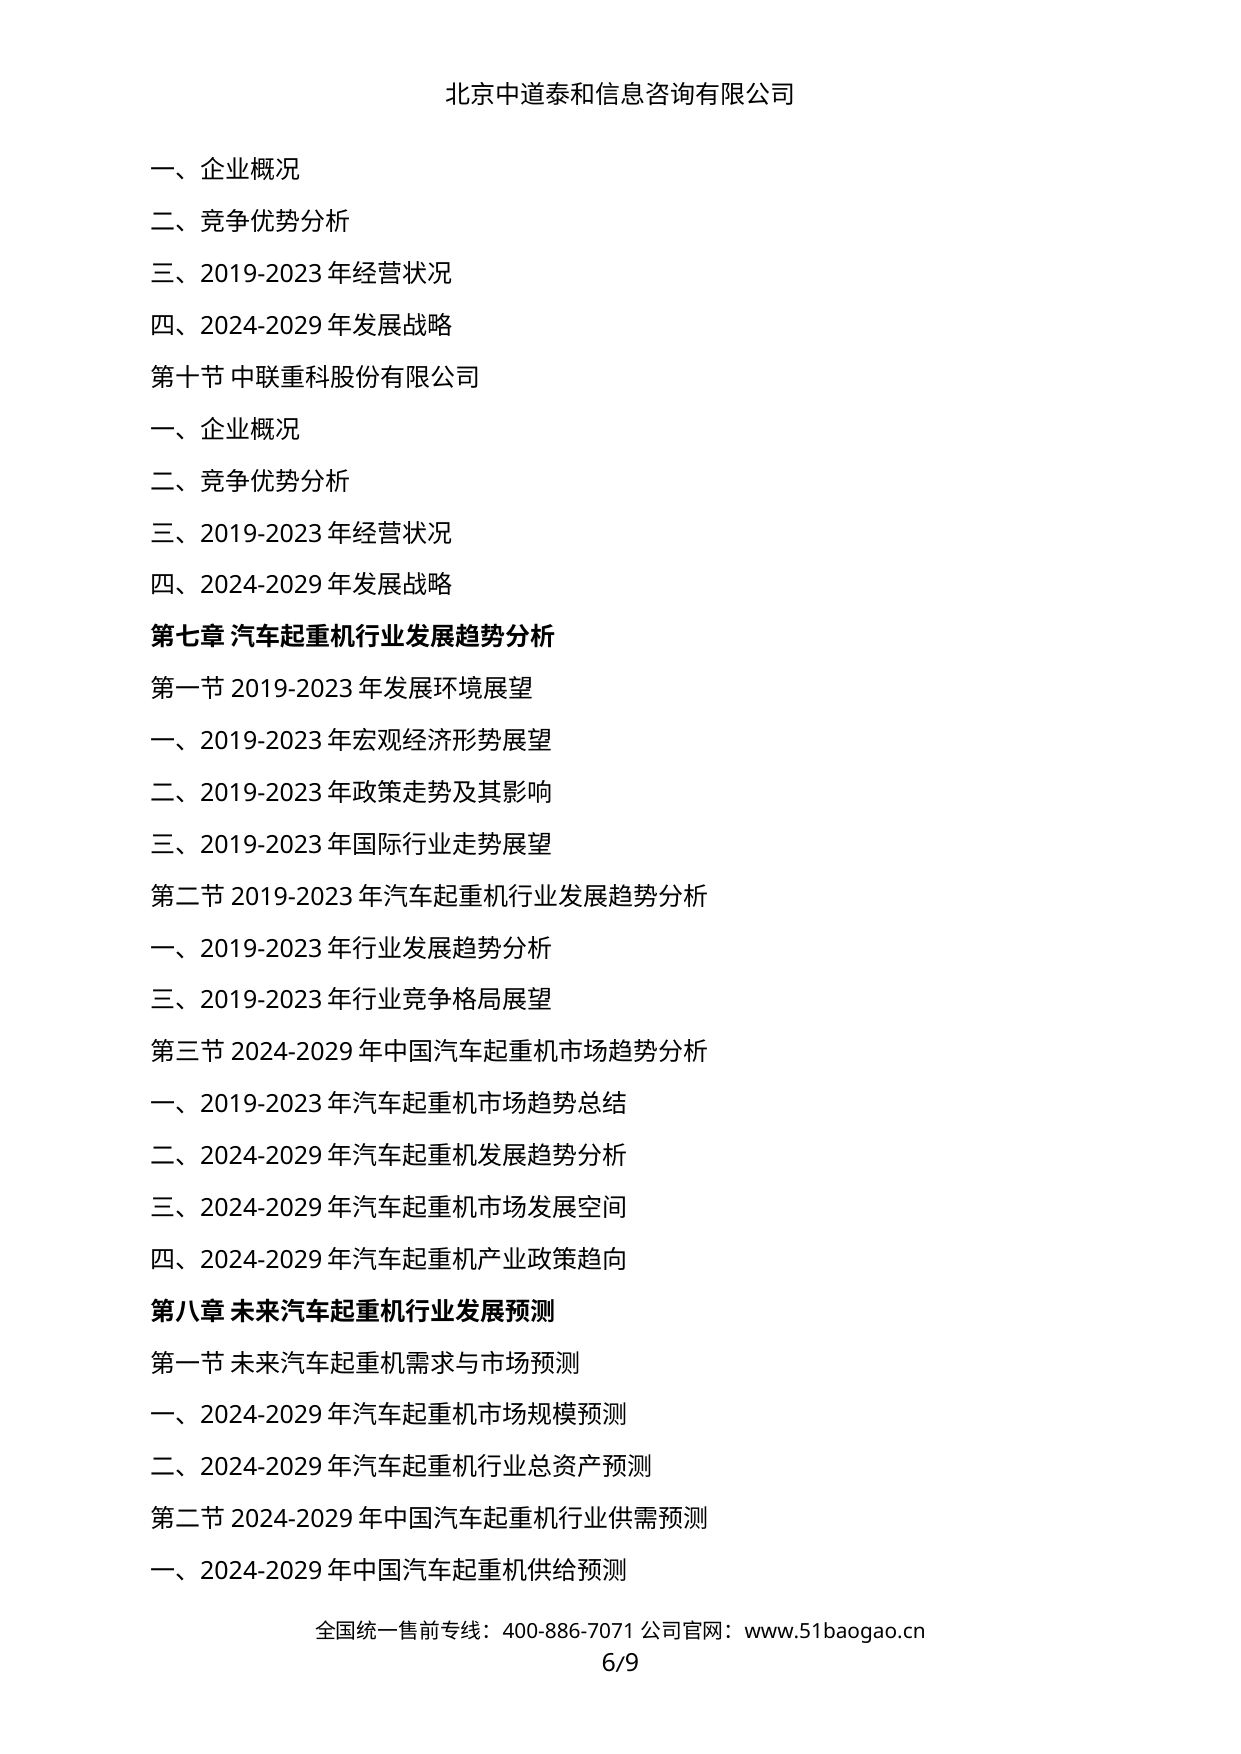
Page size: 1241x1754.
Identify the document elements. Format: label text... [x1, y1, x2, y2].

text 第八章 未来汽车起重机行业发展预测 [150, 1291, 1090, 1327]
text 二、竞争优势分析 [150, 461, 1090, 497]
text 第二节 2019-2023年汽车起重机行业发展趋势分析 [150, 876, 1090, 912]
text 一、2024-2029年中国汽车起重机供给预测 [150, 1551, 1090, 1587]
text 一、2019-2023年行业发展趋势分析 [150, 928, 1090, 964]
text 二、2019-2023年政策走势及其影响 [150, 772, 1090, 809]
text 一、2019-2023年汽车起重机市场趋势总结 [150, 1084, 1090, 1120]
text 四、2024-2029年汽车起重机产业政策趋向 [150, 1239, 1090, 1276]
text 第十节 中联重科股份有限公司 [150, 357, 1090, 394]
text 三、2019-2023年国际行业走势展望 [150, 824, 1090, 861]
text 一、2019-2023年宏观经济形势展望 [150, 721, 1090, 757]
text 四、2024-2029年发展战略 [150, 306, 1090, 342]
text 第二节 2024-2029年中国汽车起重机行业供需预测 [150, 1499, 1090, 1535]
text 一、2024-2029年汽车起重机市场规模预测 [150, 1395, 1090, 1431]
text 二、竞争优势分析 [150, 202, 1090, 238]
text 第三节 2024-2029年中国汽车起重机市场趋势分析 [150, 1032, 1090, 1068]
text 第七章 汽车起重机行业发展趋势分析 [150, 617, 1090, 653]
text 第一节 未来汽车起重机需求与市场预测 [150, 1343, 1090, 1379]
text 一、企业概况 [150, 409, 1090, 446]
text 三、2019-2023年经营状况 [150, 254, 1090, 290]
text 四、2024-2029年发展战略 [150, 565, 1090, 601]
text 二、2024-2029年汽车起重机发展趋势分析 [150, 1136, 1090, 1172]
text 三、2019-2023年经营状况 [150, 513, 1090, 549]
text 一、企业概况 [150, 150, 1090, 186]
text 三、2024-2029年汽车起重机市场发展空间 [150, 1187, 1090, 1224]
text 三、2019-2023年行业竞争格局展望 [150, 980, 1090, 1016]
text 第一节 2019-2023年发展环境展望 [150, 669, 1090, 705]
text 二、2024-2029年汽车起重机行业总资产预测 [150, 1447, 1090, 1483]
